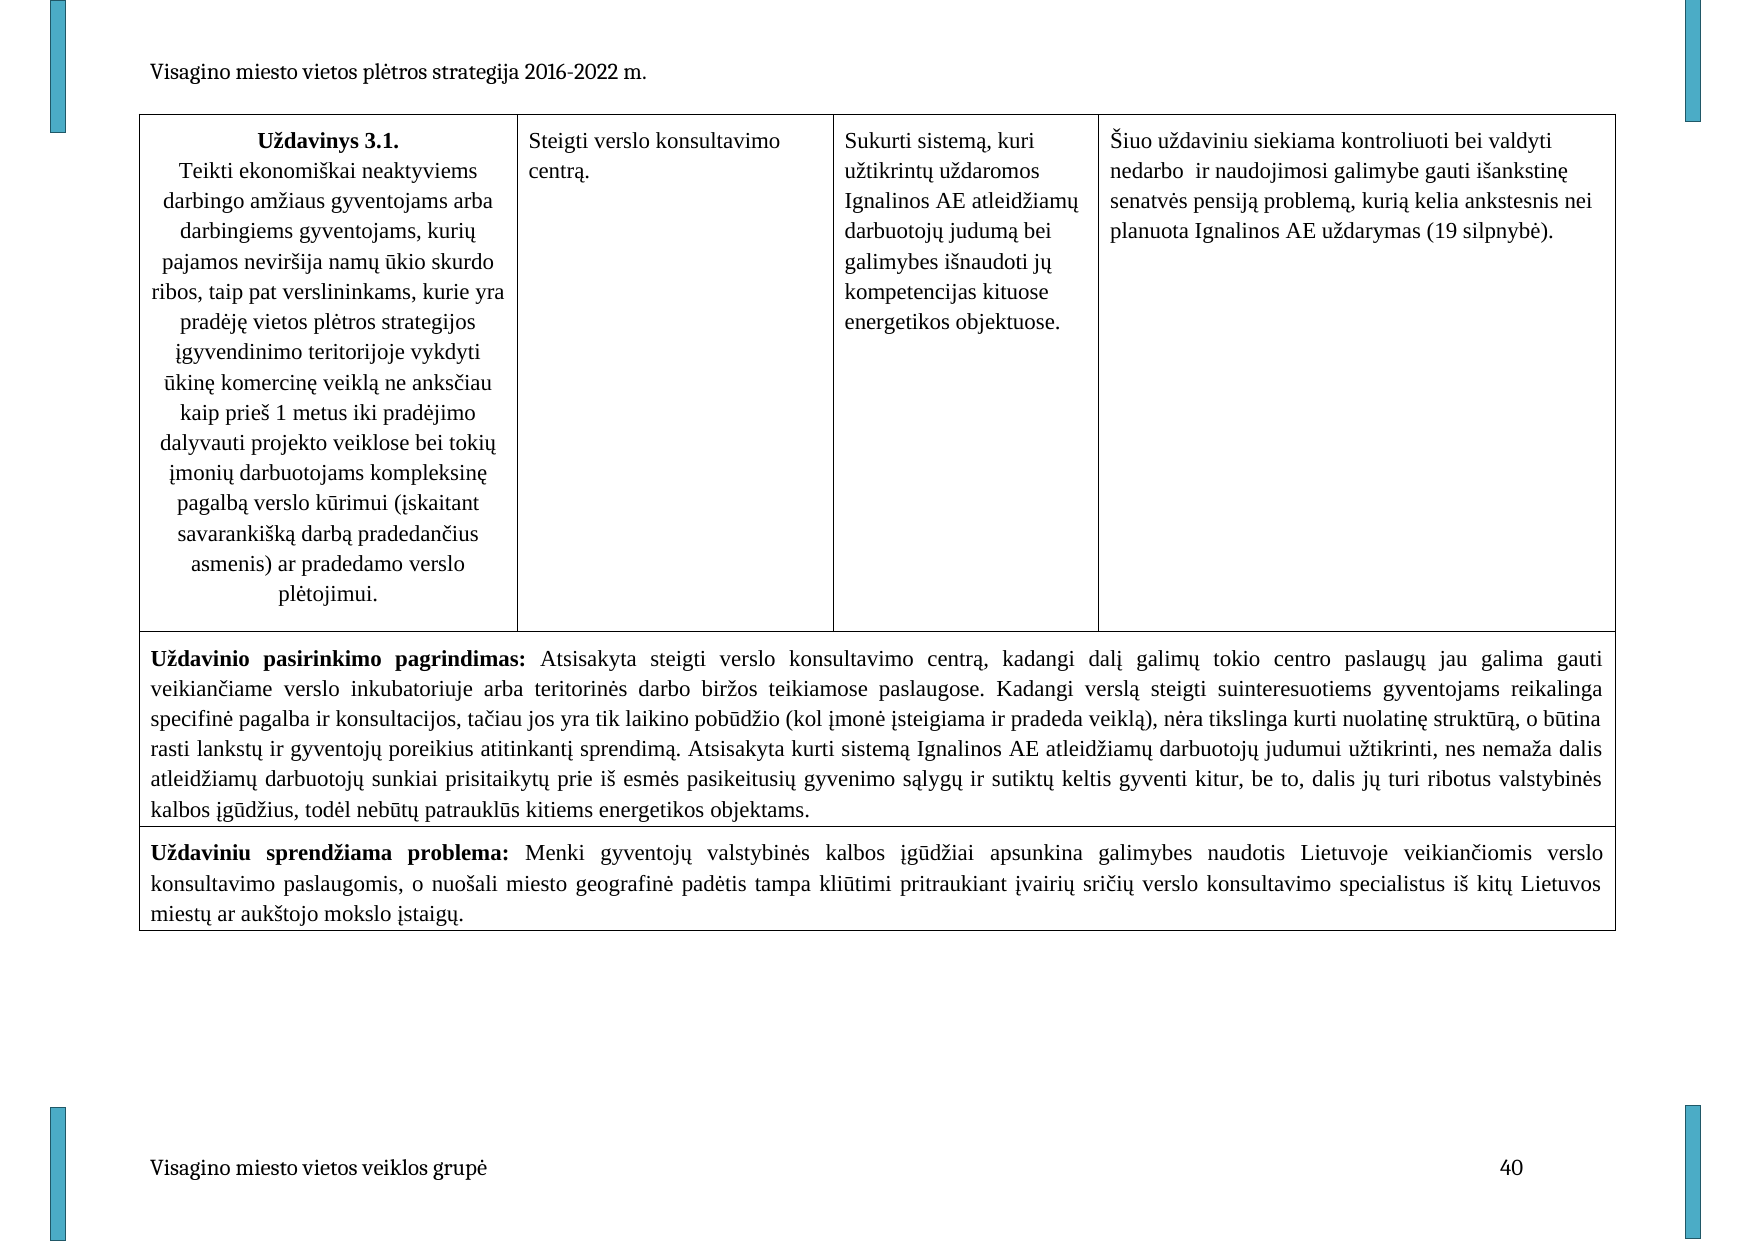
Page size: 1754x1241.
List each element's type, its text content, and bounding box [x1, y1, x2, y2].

table_cell Uždaviniu sprendžiama problema: Menki gyventojų valstybinės kalbos įgūdžiai apsunkina galimybes naudotis Lietuvoje veikiančiomis verslo konsultavimo paslaugomis, o nuošali miesto geografinė padėtis tampa kliūtimi pritraukiant įvairių sričių verslo konsultavimo specialistus iš kitų Lietuvos miestų ar aukštojo mokslo įstaigų. [140, 827, 1615, 930]
table_cell Uždavinio pasirinkimo pagrindimas: Atsisakyta steigti verslo konsultavimo centrą, kadangi dalį galimų tokio centro paslaugų jau galima gauti veikiančiame verslo inkubatoriuje arba teritorinės darbo biržos teikiamose paslaugose. Kadangi verslą steigti suinteresuotiems gyventojams reikalinga specifinė pagalba ir konsultacijos, tačiau jos yra tik laikino pobūdžio (kol įmonė įsteigiama ir pradeda veiklą), nėra tikslinga kurti nuolatinę struktūrą, o būtina rasti lankstų ir gyventojų poreikius atitinkantį sprendimą. Atsisakyta kurti sistemą Ignalinos AE atleidžiamų darbuotojų judumui užtikrinti, nes nemaža dalis atleidžiamų darbuotojų sunkiai prisitaikytų prie iš esmės pasikeitusių gyvenimo sąlygų ir sutiktų keltis gyventi kitur, be to, dalis jų turi ribotus valstybinės kalbos įgūdžius, todėl nebūtų patrauklūs kitiems energetikos objektams. [140, 632, 1615, 826]
table_cell Uždavinys 3.1. Teikti ekonomiškai neaktyviems darbingo amžiaus gyventojams arba darbingiems gyventojams, kurių pajamos neviršija namų ūkio skurdo ribos, taip pat verslininkams, kurie yra pradėję vietos plėtros strategijos įgyvendinimo teritorijoje vykdyti ūkinę komercinę veiklą ne anksčiau kaip prieš 1 metus iki pradėjimo dalyvauti projekto veiklose bei tokių įmonių darbuotojams kompleksinę pagalbą verslo kūrimui (įskaitant savarankišką darbą pradedančius asmenis) ar pradedamo verslo plėtojimui. [140, 115, 517, 631]
table_cell Steigti verslo konsultavimo centrą. [518, 115, 833, 631]
table_cell Šiuo uždaviniu siekiama kontroliuoti bei valdyti nedarbo ir naudojimosi galimybe gauti išankstinę senatvės pensiją problemą, kurią kelia ankstesnis nei planuota Ignalinos AE uždarymas (19 silpnybė). [1099, 115, 1615, 631]
table_cell Sukurti sistemą, kuri užtikrintų uždaromos Ignalinos AE atleidžiamų darbuotojų judumą bei galimybes išnaudoti jų kompetencijas kituose energetikos objektuose. [834, 115, 1098, 631]
